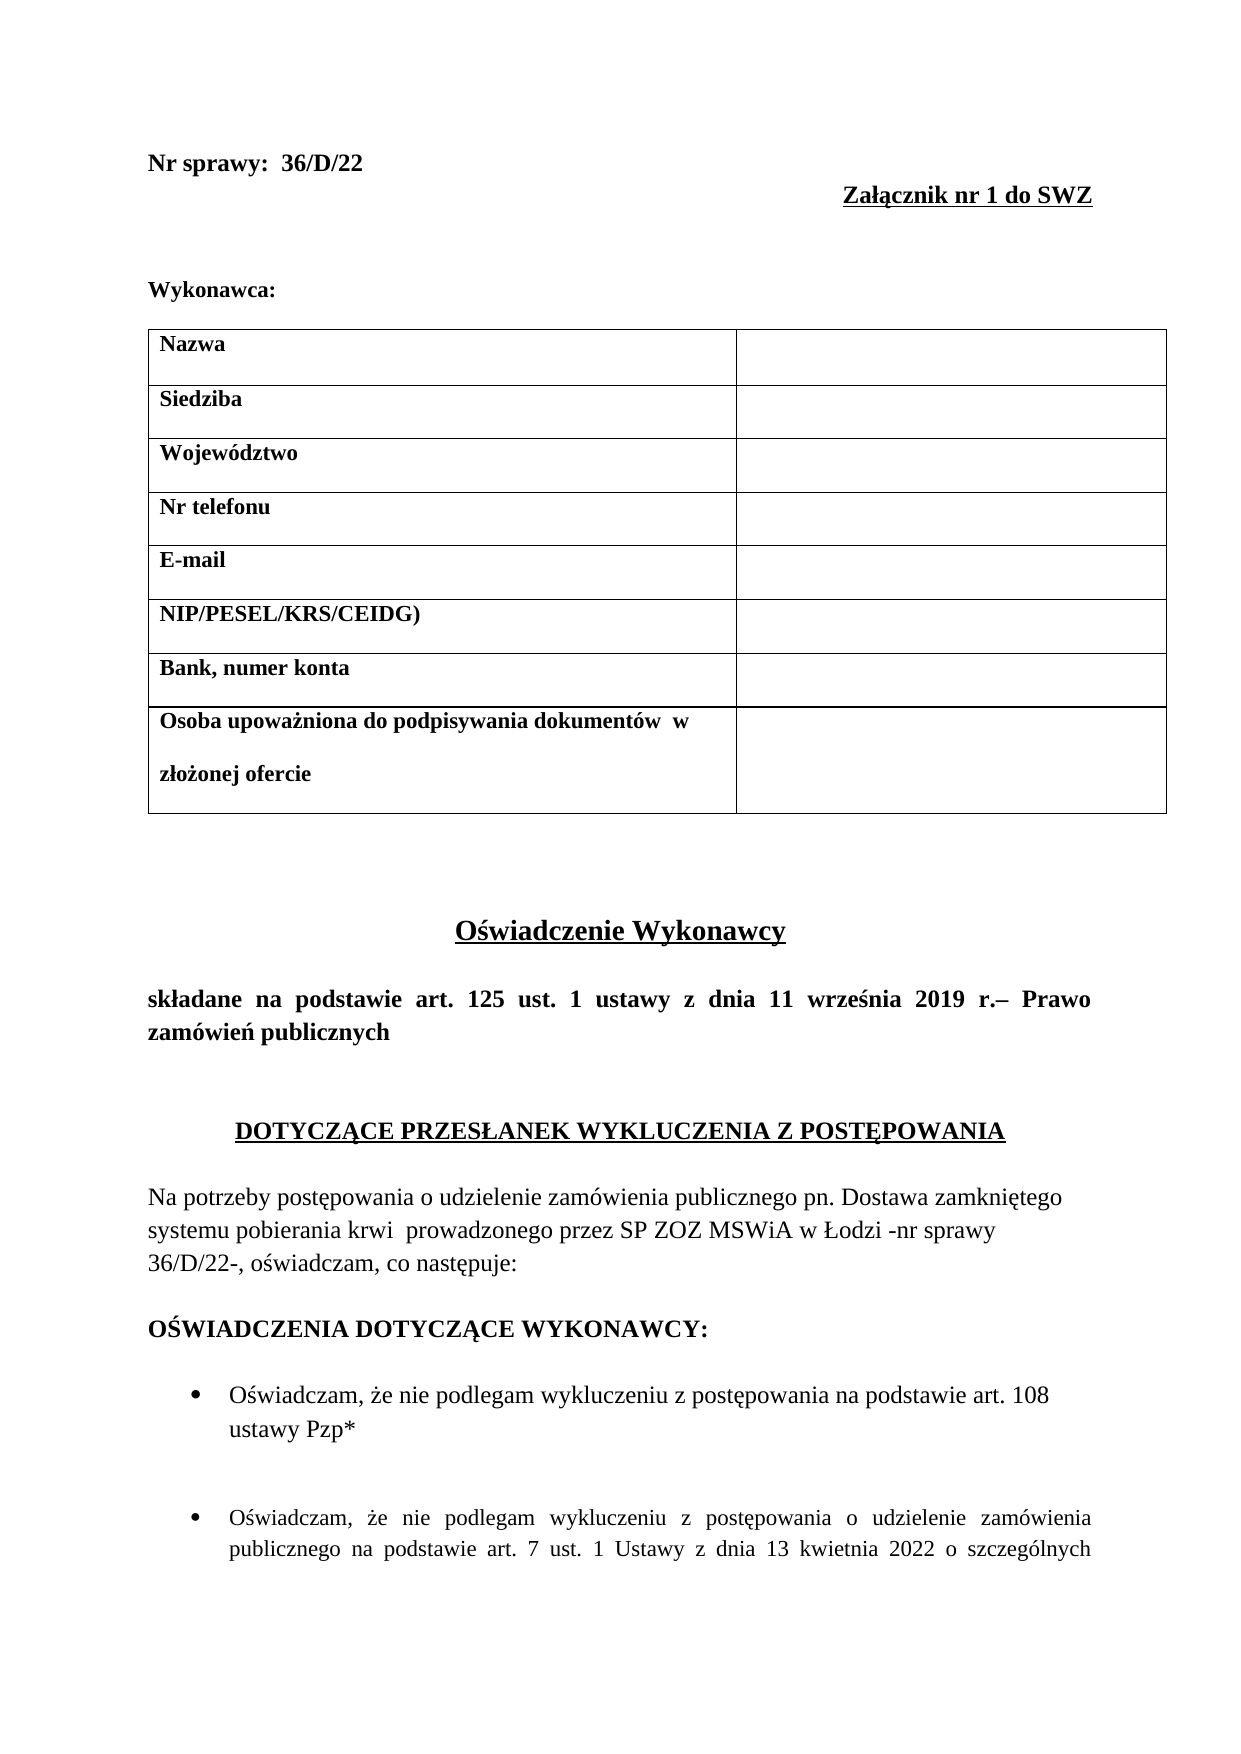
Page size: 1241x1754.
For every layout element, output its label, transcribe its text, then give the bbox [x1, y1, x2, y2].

table_cell Województwo [149, 439, 736, 492]
table_header [737, 330, 1166, 384]
list Oświadczam, że nie podlegam wykluczeniu z postępowania na podstawie art. 108 ustawy Pzp* [191, 1381, 1093, 1442]
text Nr sprawy: 36/D/22 [148, 148, 1093, 176]
text DOTYCZĄCE PRZESŁANEK WYKLUCZENIA Z POSTĘPOWANIA [148, 1116, 1093, 1145]
text składane na podstawie art. 125 ust. 1 ustawy z dnia 11 września 2019 r.– Prawo zamówień publicznych [148, 984, 1093, 1046]
table_cell [737, 386, 1166, 438]
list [191, 1504, 1093, 1561]
table_cell [737, 708, 1166, 813]
table_cell Siedziba [149, 386, 736, 438]
text Oświadczenie Wykonawcy [148, 913, 1093, 946]
text Wykonawca: [148, 276, 1093, 303]
text Załącznik nr 1 do SWZ [148, 181, 1093, 209]
table_cell [737, 654, 1166, 706]
text Na potrzeby postępowania o udzielenie zamówienia publicznego pn. Dostawa zamkniętego systemu pobierania krwi prowadzonego przez SP ZOZ MSWiA w Łodzi -nr sprawy 36/D/22-, oświadczam, co następuje: [148, 1182, 1093, 1277]
text OŚWIADCZENIA DOTYCZĄCE WYKONAWCY: [148, 1314, 1093, 1343]
table_cell Bank, numer konta [149, 654, 736, 706]
table_cell [737, 493, 1166, 545]
table_cell NIP/PESEL/KRS/CEIDG) [149, 600, 736, 653]
table_header Nazwa [149, 330, 736, 384]
table_cell E-mail [149, 546, 736, 599]
table_cell Osoba upoważniona do podpisywania dokumentów w złożonej ofercie [149, 708, 736, 813]
table_cell [737, 546, 1166, 599]
table_cell [737, 439, 1166, 492]
table_cell Nr telefonu [149, 493, 736, 545]
table_cell [737, 600, 1166, 653]
